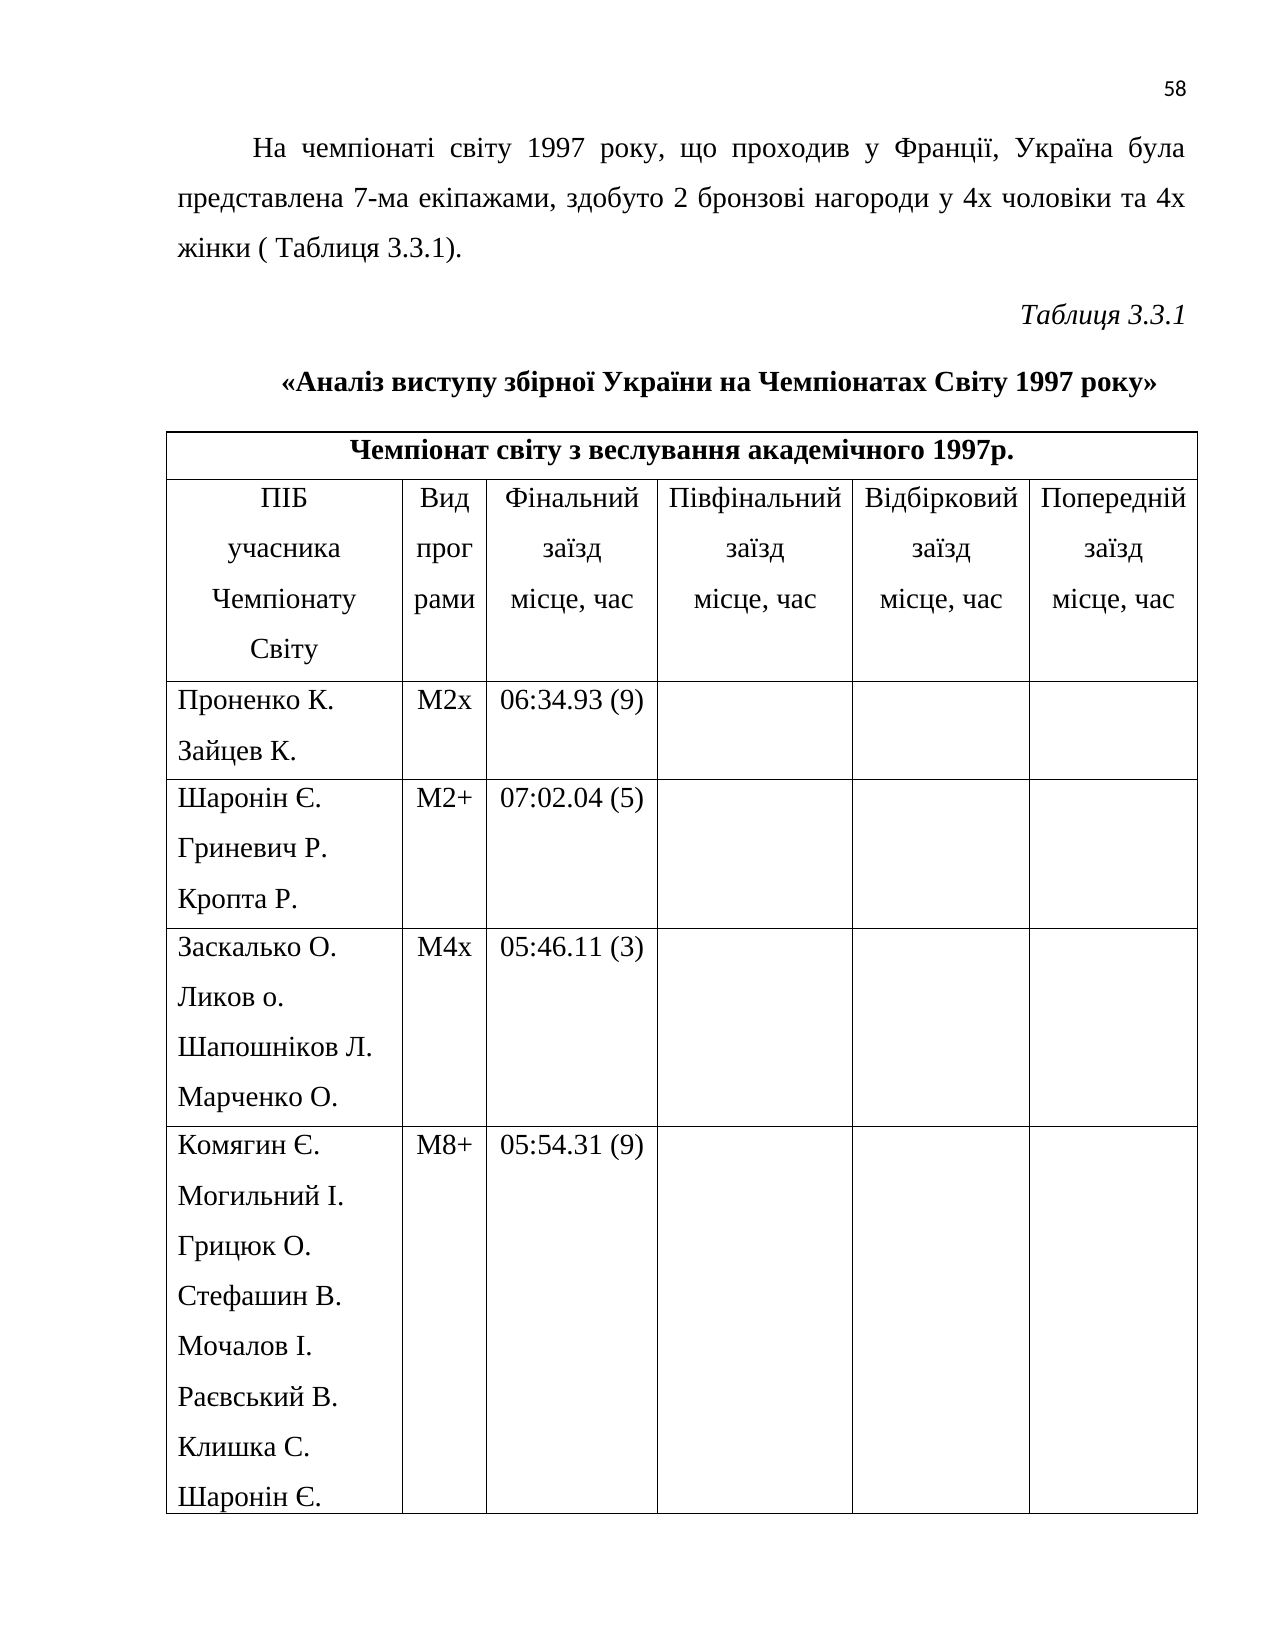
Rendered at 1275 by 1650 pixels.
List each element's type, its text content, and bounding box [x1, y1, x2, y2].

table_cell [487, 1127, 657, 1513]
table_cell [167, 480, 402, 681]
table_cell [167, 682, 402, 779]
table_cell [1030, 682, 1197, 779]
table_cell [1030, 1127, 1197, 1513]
text Таблиця 3.3.1 [177, 297, 1186, 331]
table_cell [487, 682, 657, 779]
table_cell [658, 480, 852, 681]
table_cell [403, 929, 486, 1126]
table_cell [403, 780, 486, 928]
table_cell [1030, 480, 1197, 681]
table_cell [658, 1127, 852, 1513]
text «Аналіз виступу збірної України на Чемпіонатах Світу 1997 року» [177, 364, 1186, 398]
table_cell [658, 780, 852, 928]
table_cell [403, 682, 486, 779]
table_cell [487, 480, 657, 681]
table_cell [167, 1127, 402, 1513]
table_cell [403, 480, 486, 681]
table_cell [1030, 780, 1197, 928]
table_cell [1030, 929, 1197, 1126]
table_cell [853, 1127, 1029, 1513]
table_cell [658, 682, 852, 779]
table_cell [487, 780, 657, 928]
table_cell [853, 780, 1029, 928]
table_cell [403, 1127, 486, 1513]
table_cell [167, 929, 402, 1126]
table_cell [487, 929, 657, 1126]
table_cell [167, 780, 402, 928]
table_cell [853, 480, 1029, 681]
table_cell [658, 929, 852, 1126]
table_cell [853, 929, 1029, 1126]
text На чемпіонаті світу 1997 року, що проходив у Франції, Україна була представлена 7-ма екіпажами, здобуто 2 бронзові нагороди у 4х чоловіки та 4х жінки ( Таблиця 3.3.1). [177, 130, 1186, 264]
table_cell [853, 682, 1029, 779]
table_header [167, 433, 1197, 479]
